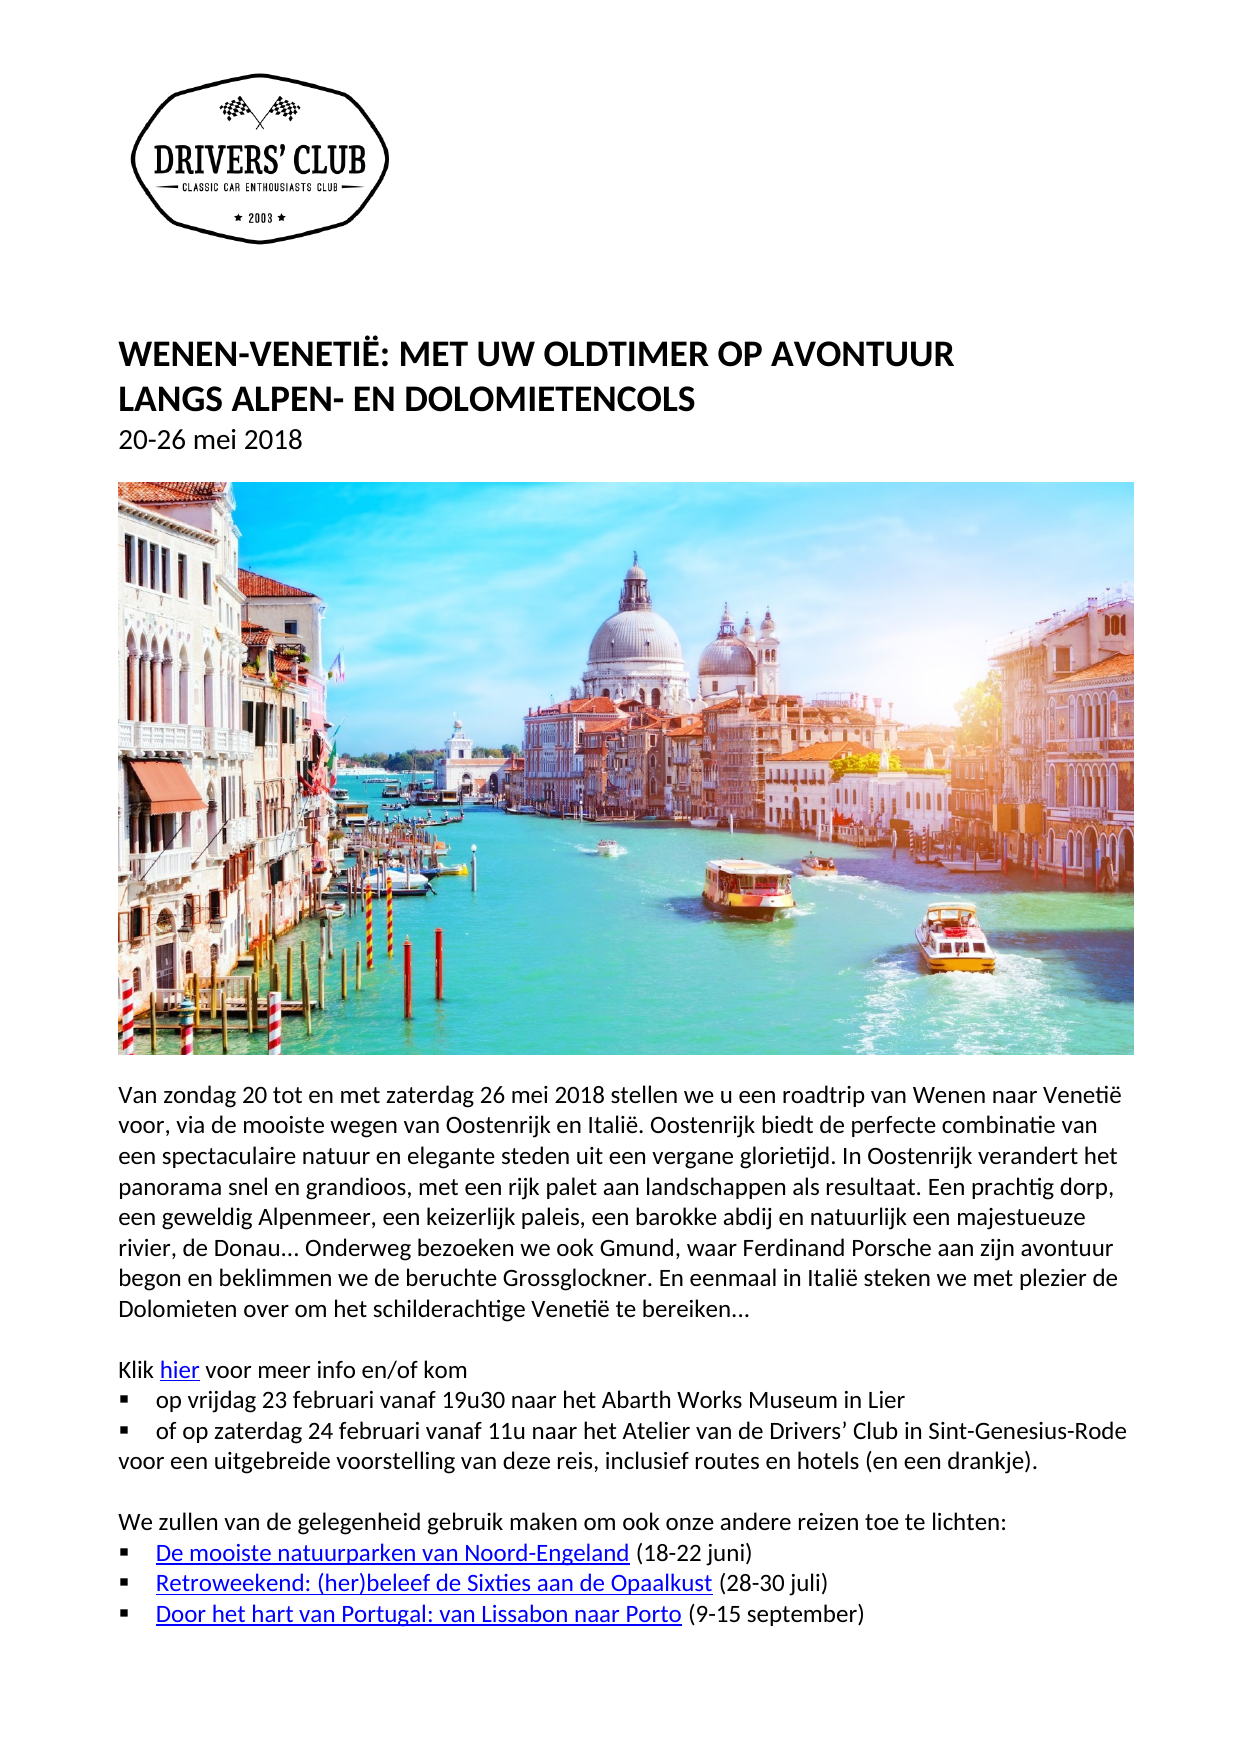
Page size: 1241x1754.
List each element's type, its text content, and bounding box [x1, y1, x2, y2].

list op vrijdag 23 februari vanaf 19u30 naar het Abarth Works Museum in Lier [118, 1384, 1137, 1415]
text Van zondag 20 tot en met zaterdag 26 mei 2018 stellen we u een roadtrip van Wenen naar Venetië voor, via de mooiste wegen van Oostenrijk en Italië. Oostenrijk biedt de perfecte combinatie van een spectaculaire natuur en elegante steden uit een vergane glorietijd. In Oostenrijk verandert het panorama snel en grandioos, met een rijk palet aan landschappen als resultaat. Een prachtig dorp, een geweldig Alpenmeer, een keizerlijk paleis, een barokke abdij en natuurlijk een majestueuze rivier, de Donau... Onderweg bezoeken we ook Gmund, waar Ferdinand Porsche aan zijn avontuur begon en beklimmen we de beruchte Grossglockner. En eenmaal in Italië steken we met plezier de Dolomieten over om het schilderachtige Venetië te bereiken... [118, 1079, 1137, 1323]
text 20-26 mei 2018 [118, 421, 1137, 457]
text We zullen van de gelegenheid gebruik maken om ook onze andere reizen toe te lichten: [118, 1506, 1137, 1537]
text LANGS ALPEN- EN DOLOMIETENCOLS [118, 375, 1137, 421]
picture [118, 59, 401, 259]
picture [118, 482, 1134, 1055]
list Door het hart van Portugal: van Lissabon naar Porto (9-15 september) [118, 1598, 1137, 1628]
list Retroweekend: (her)beleef de Sixties aan de Opaalkust (28-30 juli) [118, 1567, 1137, 1598]
text voor een uitgebreide voorstelling van deze reis, inclusief routes en hotels (en een drankje). [118, 1445, 1137, 1476]
list De mooiste natuurparken van Noord-Engeland (18-22 juni) [118, 1537, 1137, 1567]
list of op zaterdag 24 februari vanaf 11u naar het Atelier van de Drivers’ Club in Sint-Genesius-Rode [118, 1415, 1137, 1445]
text Klik hier voor meer info en/of kom [118, 1354, 1137, 1384]
text WENEN-VENETIË: MET UW OLDTIMER OP AVONTUUR [118, 329, 1137, 375]
